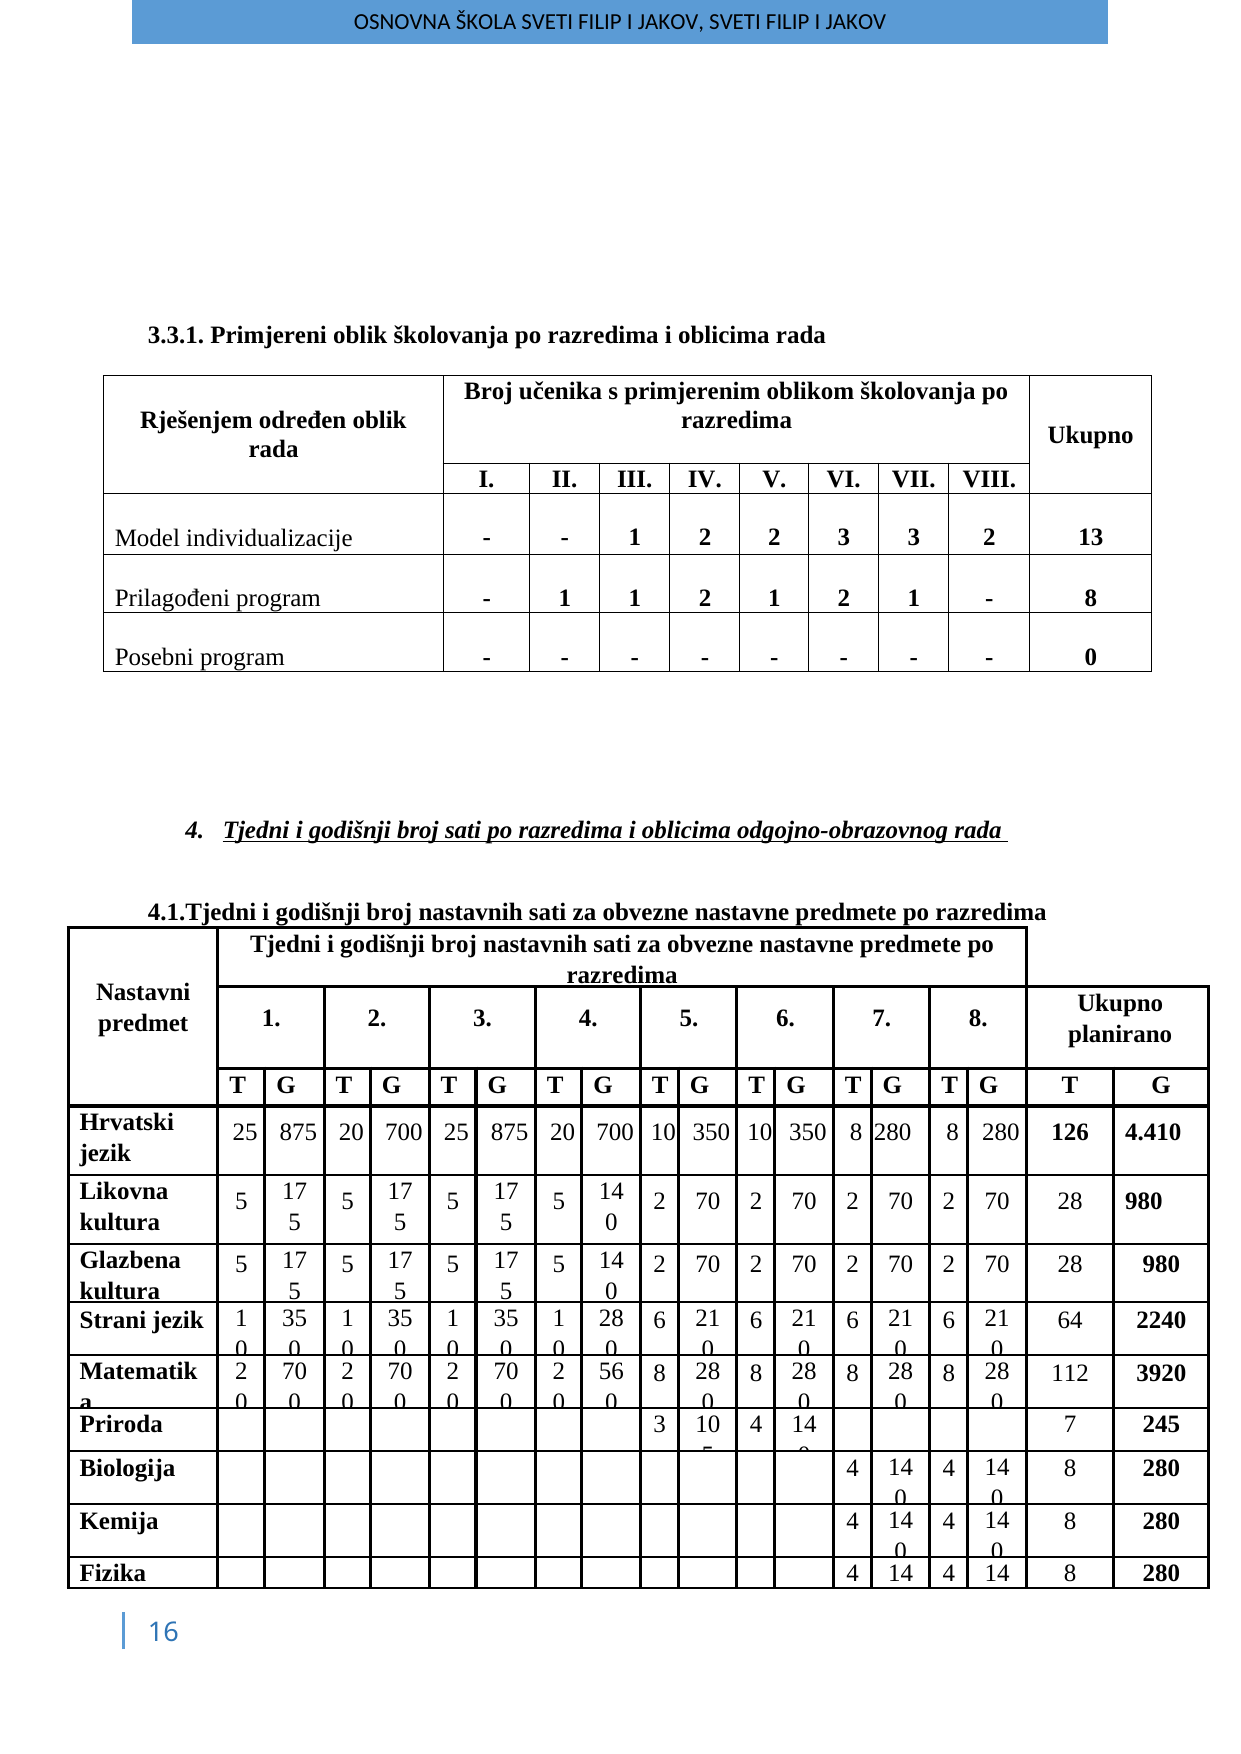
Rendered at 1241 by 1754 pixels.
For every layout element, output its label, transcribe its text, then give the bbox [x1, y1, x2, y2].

table_cell T [537, 1070, 580, 1104]
text 3.3.1. Primjereni oblik školovanja po razredima i oblicima rada [148, 320, 1092, 349]
table_cell 140 [583, 1176, 639, 1243]
table_cell [219, 1505, 263, 1556]
table_cell [835, 1409, 870, 1449]
table_cell - [879, 613, 948, 671]
table_cell G [478, 1070, 534, 1104]
table_cell G [969, 1070, 1025, 1104]
table_cell 20 [326, 1356, 369, 1407]
table_cell [219, 1409, 263, 1449]
table_cell [537, 1505, 580, 1556]
table_cell 980 [1115, 1245, 1207, 1301]
table_cell [680, 1452, 735, 1503]
table_cell 280 [1115, 1558, 1207, 1587]
table_cell 350 [680, 1108, 735, 1174]
table_cell 280 [1115, 1452, 1207, 1503]
table_cell 5 [537, 1245, 580, 1301]
table_cell 2 [670, 494, 739, 554]
table_cell 64 [1028, 1303, 1112, 1354]
table_cell [969, 1409, 1025, 1449]
table_cell [431, 1452, 474, 1503]
table_cell 8. [931, 988, 1025, 1067]
table_cell 70 [680, 1245, 735, 1301]
table_cell 3 [809, 494, 878, 554]
table_cell IV. [670, 464, 739, 492]
table_cell 20 [537, 1356, 580, 1407]
table_cell - [740, 613, 808, 671]
table_cell 70 [776, 1176, 832, 1243]
table_cell [326, 1505, 369, 1556]
table_cell 4 [835, 1558, 870, 1587]
table_cell 3 [879, 494, 948, 554]
table_cell 700 [478, 1356, 534, 1407]
table_cell [431, 1558, 474, 1587]
table_cell [372, 1558, 428, 1587]
table_cell 2 [931, 1176, 966, 1243]
table_cell Fizika [70, 1558, 216, 1587]
text 4.1.Tjedni i godišnji broj nastavnih sati za obvezne nastavne predmete po razredima [148, 897, 1092, 926]
table_cell 175 [266, 1245, 323, 1301]
table_cell - [949, 555, 1029, 612]
table_cell 28 [1028, 1176, 1112, 1243]
table_cell 8 [1028, 1452, 1112, 1503]
table_cell 140 [873, 1558, 928, 1587]
table_cell 280 [583, 1303, 639, 1354]
table_cell [873, 1409, 928, 1449]
list Tjedni i godišnji broj sati po razredima i oblicima odgojno-obrazovnog rada [185, 816, 1092, 844]
table_cell 280 [776, 1356, 832, 1407]
table_cell 1 [600, 555, 669, 612]
table_cell 280 [1115, 1505, 1207, 1556]
table_cell 25 [219, 1108, 263, 1174]
table_cell G [372, 1070, 428, 1104]
table_cell 126 [1028, 1108, 1112, 1174]
table_cell [326, 1558, 369, 1587]
table_cell 6 [835, 1303, 870, 1354]
table_cell 245 [1115, 1409, 1207, 1449]
table_cell 20 [431, 1356, 474, 1407]
table_cell 1 [740, 555, 808, 612]
table_cell 5 [219, 1176, 263, 1243]
table_header Broj učenika s primjerenim oblikom školovanja po razredima [444, 376, 1029, 463]
table_cell 2. [326, 988, 428, 1067]
table_cell - [670, 613, 739, 671]
table_cell G [583, 1070, 639, 1104]
table_cell 2 [949, 494, 1029, 554]
table_cell 4.410 [1115, 1108, 1207, 1174]
table_cell - [530, 613, 599, 671]
table_cell T [738, 1070, 773, 1104]
table_cell 70 [680, 1176, 735, 1243]
table_cell 20 [219, 1356, 263, 1407]
table_cell 1. [219, 988, 323, 1067]
table_cell 700 [583, 1108, 639, 1174]
table_cell 4 [835, 1505, 870, 1556]
table_header Ukupno [1030, 376, 1151, 492]
table_cell 700 [372, 1356, 428, 1407]
table_cell 700 [372, 1108, 428, 1174]
table_cell G [1115, 1070, 1207, 1104]
table_cell Likovna kultura [70, 1176, 216, 1243]
table_cell 175 [478, 1245, 534, 1301]
table_cell [478, 1505, 534, 1556]
table_cell 175 [372, 1245, 428, 1301]
table_cell [642, 1558, 677, 1587]
table_cell [478, 1452, 534, 1503]
table_cell Priroda [70, 1409, 216, 1449]
table_cell 175 [478, 1176, 534, 1243]
table_cell 6. [738, 988, 832, 1067]
table_cell 210 [873, 1303, 928, 1354]
table_cell 70 [969, 1176, 1025, 1243]
table_cell T [431, 1070, 474, 1104]
table_cell 28 [1028, 1245, 1112, 1301]
table_cell 70 [873, 1176, 928, 1243]
table_cell - [949, 613, 1029, 671]
table_cell [738, 1452, 773, 1503]
table_cell 0 [1030, 613, 1151, 671]
table_cell 8 [642, 1356, 677, 1407]
table_cell 2 [835, 1176, 870, 1243]
table_cell [583, 1505, 639, 1556]
table_cell T [931, 1070, 966, 1104]
table_cell 10 [642, 1108, 677, 1174]
table_cell 6 [931, 1303, 966, 1354]
table_cell 350 [266, 1303, 323, 1354]
table_cell III. [600, 464, 669, 492]
table_cell 1 [530, 555, 599, 612]
table_cell 2 [835, 1245, 870, 1301]
table_cell 8 [931, 1356, 966, 1407]
table_cell [583, 1452, 639, 1503]
table_cell [219, 1558, 263, 1587]
table_header Rješenjem određen oblik rada [104, 376, 443, 492]
table_cell 5 [537, 1176, 580, 1243]
table_cell - [444, 555, 529, 612]
table_cell [680, 1505, 735, 1556]
table_cell V. [740, 464, 808, 492]
table_cell Prilagođeni program [104, 555, 443, 612]
table_cell 70 [969, 1245, 1025, 1301]
table_cell 70 [776, 1245, 832, 1301]
table_cell 70 [873, 1245, 928, 1301]
table_cell [266, 1558, 323, 1587]
table_cell 8 [1028, 1505, 1112, 1556]
table_cell 140 [969, 1452, 1025, 1503]
table_cell 3 [642, 1409, 677, 1449]
table_cell 6 [738, 1303, 773, 1354]
table_cell 10 [738, 1108, 773, 1174]
table_cell II. [530, 464, 599, 492]
table_cell 1 [879, 555, 948, 612]
table_cell 5 [326, 1176, 369, 1243]
table_cell I. [444, 464, 529, 492]
table_cell 8 [931, 1108, 966, 1174]
table_cell 2 [642, 1176, 677, 1243]
table_cell 875 [478, 1108, 534, 1174]
table_cell - [444, 613, 529, 671]
table_cell 140 [873, 1452, 928, 1503]
table_cell Glazbena kultura [70, 1245, 216, 1301]
table_cell 8 [1028, 1558, 1112, 1587]
table_cell 10 [537, 1303, 580, 1354]
table_cell [372, 1452, 428, 1503]
table_cell 2 [931, 1245, 966, 1301]
table_cell 280 [873, 1356, 928, 1407]
table_cell 700 [266, 1356, 323, 1407]
table_cell Strani jezik [70, 1303, 216, 1354]
table_cell [326, 1452, 369, 1503]
table_cell [931, 1409, 966, 1449]
table_cell 4 [931, 1558, 966, 1587]
table_cell 140 [776, 1409, 832, 1449]
table_cell 10 [219, 1303, 263, 1354]
table_cell [738, 1558, 773, 1587]
table_cell 2 [738, 1245, 773, 1301]
table_cell [642, 1452, 677, 1503]
table_cell - [530, 494, 599, 554]
table_cell [266, 1409, 323, 1449]
table_cell 13 [1030, 494, 1151, 554]
table_cell - [600, 613, 669, 671]
table_cell 20 [537, 1108, 580, 1174]
table_cell - [444, 494, 529, 554]
table_cell T [642, 1070, 677, 1104]
table_cell 8 [738, 1356, 773, 1407]
table_cell [372, 1505, 428, 1556]
table_cell 280 [969, 1108, 1025, 1174]
table_cell 280 [680, 1356, 735, 1407]
table_cell VIII. [949, 464, 1029, 492]
table_cell [537, 1409, 580, 1449]
table_cell 8 [835, 1356, 870, 1407]
table_cell [478, 1409, 534, 1449]
table_cell 280 [969, 1356, 1025, 1407]
table_cell 210 [680, 1303, 735, 1354]
table_cell 7. [835, 988, 928, 1067]
table_cell G [266, 1070, 323, 1104]
table_cell 3. [431, 988, 534, 1067]
table_cell 140 [873, 1505, 928, 1556]
table_cell 2 [670, 555, 739, 612]
table_cell [266, 1452, 323, 1503]
table_cell [431, 1409, 474, 1449]
table_cell 4. [537, 988, 639, 1067]
table_cell VII. [879, 464, 948, 492]
table_cell Biologija [70, 1452, 216, 1503]
table_cell [431, 1505, 474, 1556]
table_cell 4 [738, 1409, 773, 1449]
table_cell 8 [1030, 555, 1151, 612]
table_cell [266, 1505, 323, 1556]
table_cell Ukupno planirano [1028, 988, 1207, 1067]
table_cell [776, 1452, 832, 1503]
table_cell 5 [219, 1245, 263, 1301]
table_cell 5 [431, 1245, 474, 1301]
table_cell 350 [776, 1108, 832, 1174]
table_cell 875 [266, 1108, 323, 1174]
table_cell VI. [809, 464, 878, 492]
table_cell 140 [969, 1505, 1025, 1556]
table_cell 2 [740, 494, 808, 554]
table_cell - [809, 613, 878, 671]
table_cell 350 [372, 1303, 428, 1354]
table_cell [326, 1409, 369, 1449]
table_cell T [1028, 1070, 1112, 1104]
table_cell Model individualizacije [104, 494, 443, 554]
table_cell 210 [969, 1303, 1025, 1354]
table_cell 2 [809, 555, 878, 612]
table_cell 2 [738, 1176, 773, 1243]
table_cell 10 [326, 1303, 369, 1354]
table_cell 140 [583, 1245, 639, 1301]
table_cell 980 [1115, 1176, 1207, 1243]
table_cell G [776, 1070, 832, 1104]
table_cell 105 [680, 1409, 735, 1449]
table_cell [680, 1558, 735, 1587]
table_cell 4 [931, 1452, 966, 1503]
table_cell 7 [1028, 1409, 1112, 1449]
table_cell [537, 1452, 580, 1503]
table_cell 560 [583, 1356, 639, 1407]
table_cell Posebni program [104, 613, 443, 671]
table_cell 3920 [1115, 1356, 1207, 1407]
table_cell 1 [600, 494, 669, 554]
table_cell [537, 1558, 580, 1587]
table_cell Matematika [70, 1356, 216, 1407]
table_cell 5 [431, 1176, 474, 1243]
table_cell 8 [835, 1108, 870, 1174]
table_header Tjedni i godišnji broj nastavnih sati za obvezne nastavne predmete po razredima [219, 929, 1025, 985]
table_cell T [835, 1070, 870, 1104]
table_cell 6 [642, 1303, 677, 1354]
table_cell 25 [431, 1108, 474, 1174]
table_cell [583, 1409, 639, 1449]
table_cell 350 [478, 1303, 534, 1354]
table_cell G [680, 1070, 735, 1104]
table_cell Hrvatski jezik [70, 1108, 216, 1174]
table_cell 10 [431, 1303, 474, 1354]
table_cell 210 [776, 1303, 832, 1354]
table_cell [219, 1452, 263, 1503]
table_cell [776, 1505, 832, 1556]
table_cell [642, 1505, 677, 1556]
table_header Nastavni predmet [70, 929, 216, 1104]
table_cell Kemija [70, 1505, 216, 1556]
table_cell 140 [969, 1558, 1025, 1587]
table_cell [583, 1558, 639, 1587]
table_cell [372, 1409, 428, 1449]
table_cell 5 [326, 1245, 369, 1301]
table_cell 280 [873, 1108, 928, 1174]
table_cell 4 [931, 1505, 966, 1556]
table_cell 175 [372, 1176, 428, 1243]
table_cell 4 [835, 1452, 870, 1503]
table_cell G [873, 1070, 928, 1104]
table_cell 5. [642, 988, 735, 1067]
table_cell [738, 1505, 773, 1556]
table_cell [776, 1558, 832, 1587]
table_cell T [326, 1070, 369, 1104]
table_cell 20 [326, 1108, 369, 1174]
table_cell 2240 [1115, 1303, 1207, 1354]
table_cell 112 [1028, 1356, 1112, 1407]
table_cell 175 [266, 1176, 323, 1243]
table_cell [478, 1558, 534, 1587]
table_cell T [219, 1070, 263, 1104]
table_cell 2 [642, 1245, 677, 1301]
